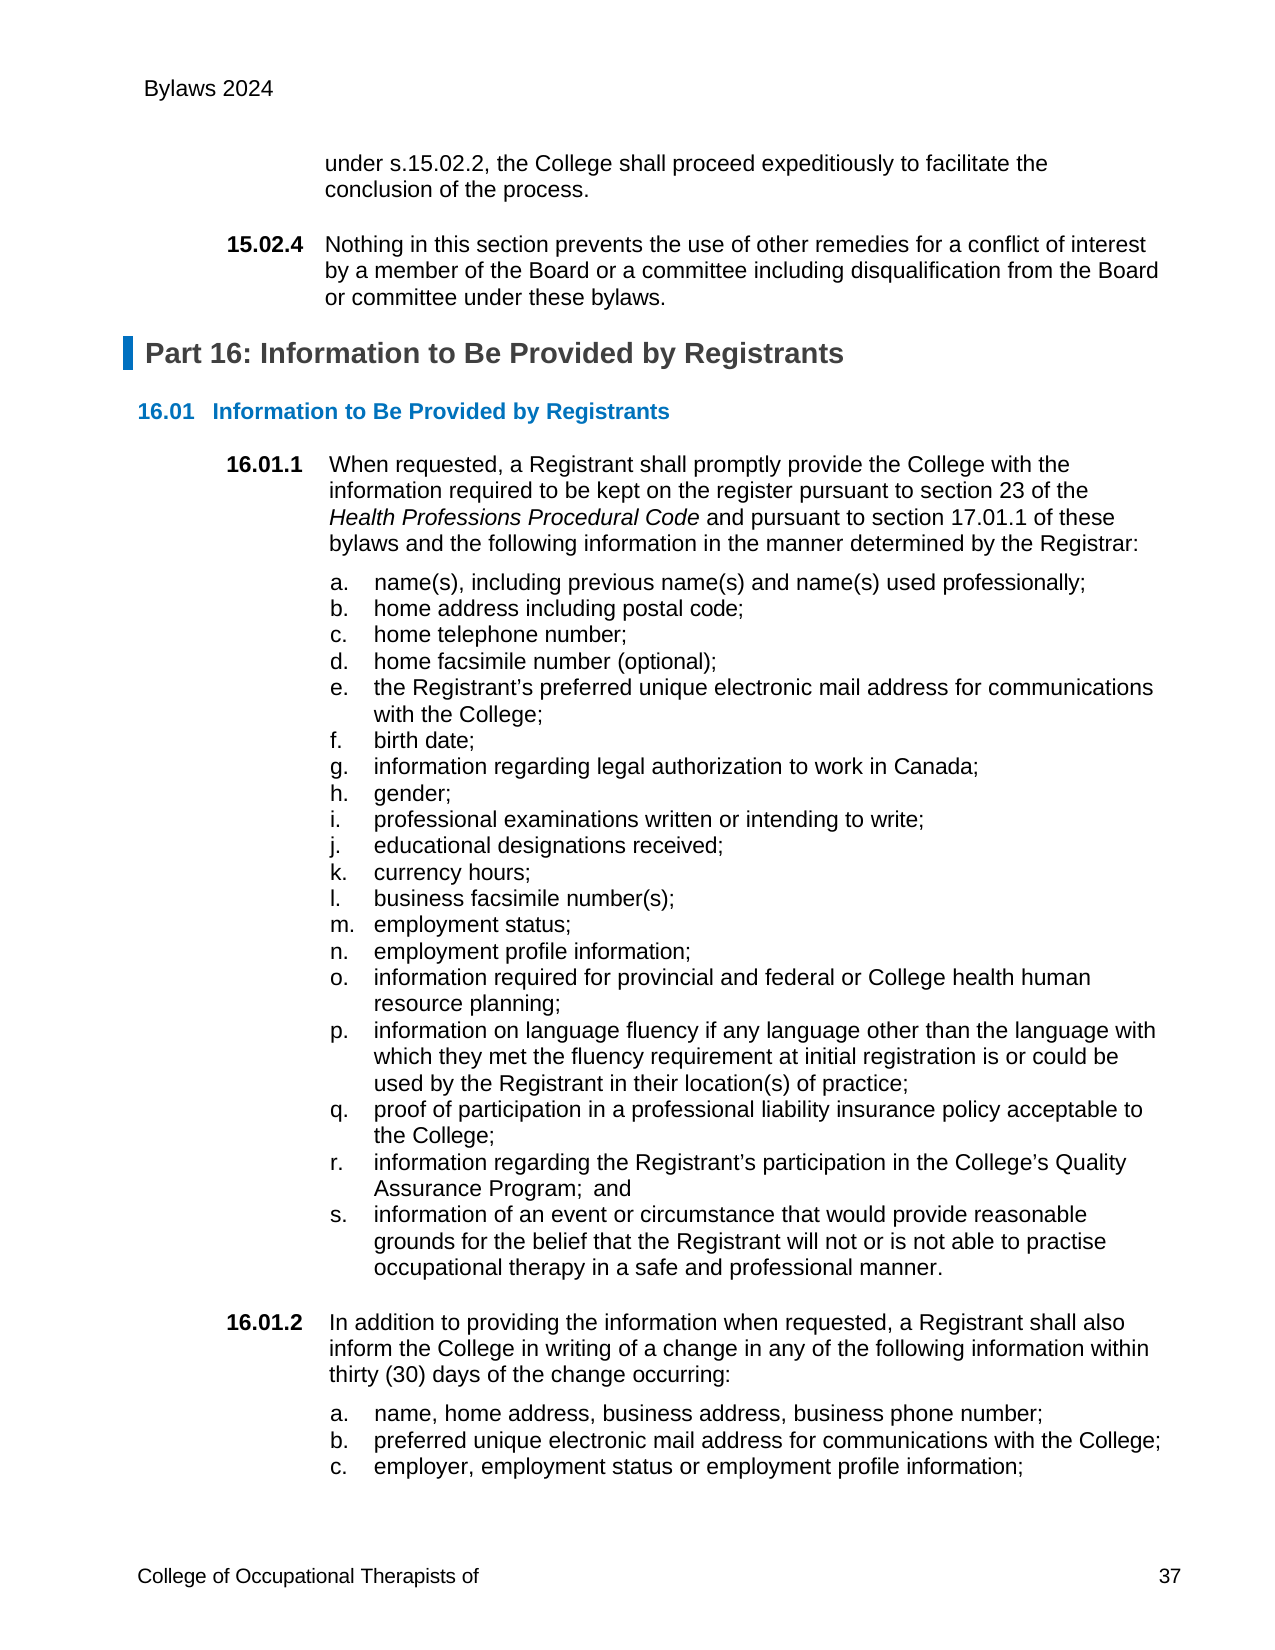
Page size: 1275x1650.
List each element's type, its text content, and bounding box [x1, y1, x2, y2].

list information of an event or circumstance that would provide reasonable grounds for the belief that the Registrant will not or is not able to practise occupational therapy in a safe and professional manner. [330, 1201, 1162, 1280]
list employer, employment status or employment profile information; [330, 1453, 1162, 1479]
list business facsimile number(s); [330, 885, 1162, 911]
list information regarding legal authorization to work in Canada; [330, 753, 1162, 779]
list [227, 150, 1162, 203]
list When requested, a Registrant shall promptly provide the College with the information required to be kept on the register pursuant to section 23 of the Health Professions Procedural Code and pursuant to section 17.01.1 of these bylaws and the following information in the manner determined by the Registrar: [226, 451, 1162, 556]
list name(s), including previous name(s) and name(s) used professionally; [330, 569, 1162, 595]
list name, home address, business address, business phone number; [330, 1400, 1162, 1427]
list information regarding the Registrant’s participation in the College’s Quality Assurance Program; and [330, 1148, 1162, 1201]
list professional examinations written or intending to write; [330, 806, 1162, 832]
list home telephone number; [330, 621, 1162, 648]
list information required for provincial and federal or College health human resource planning; [330, 964, 1162, 1017]
list preferred unique electronic mail address for communications with the College; [330, 1427, 1162, 1453]
list information on language fluency if any language other than the language with which they met the fluency requirement at initial registration is or could be used by the Registrant in their location(s) of practice; [330, 1017, 1162, 1096]
list birth date; [330, 727, 1162, 753]
list gender; [330, 779, 1162, 806]
subtitle Part 16: Information to Be Provided by Registrants [133, 336, 1162, 370]
list employment profile information; [330, 938, 1162, 964]
list employment status; [330, 911, 1162, 938]
list home address including postal code; [330, 595, 1162, 621]
list In addition to providing the information when requested, a Registrant shall also inform the College in writing of a change in any of the following information within thirty (30) days of the change occurring: [226, 1309, 1162, 1388]
list the Registrant’s preferred unique electronic mail address for communications with the College; [330, 674, 1162, 727]
list currency hours; [330, 859, 1162, 885]
list home facsimile number (optional); [330, 648, 1162, 674]
list proof of participation in a professional liability insurance policy acceptable to the College; [330, 1096, 1162, 1148]
list Nothing in this section prevents the use of other remedies for a conflict of interest by a member of the Board or a committee including disqualification from the Board or committee under these bylaws. [227, 231, 1162, 310]
list educational designations received; [330, 832, 1162, 859]
subtitle Information to Be Provided by Registrants [137, 398, 1162, 451]
